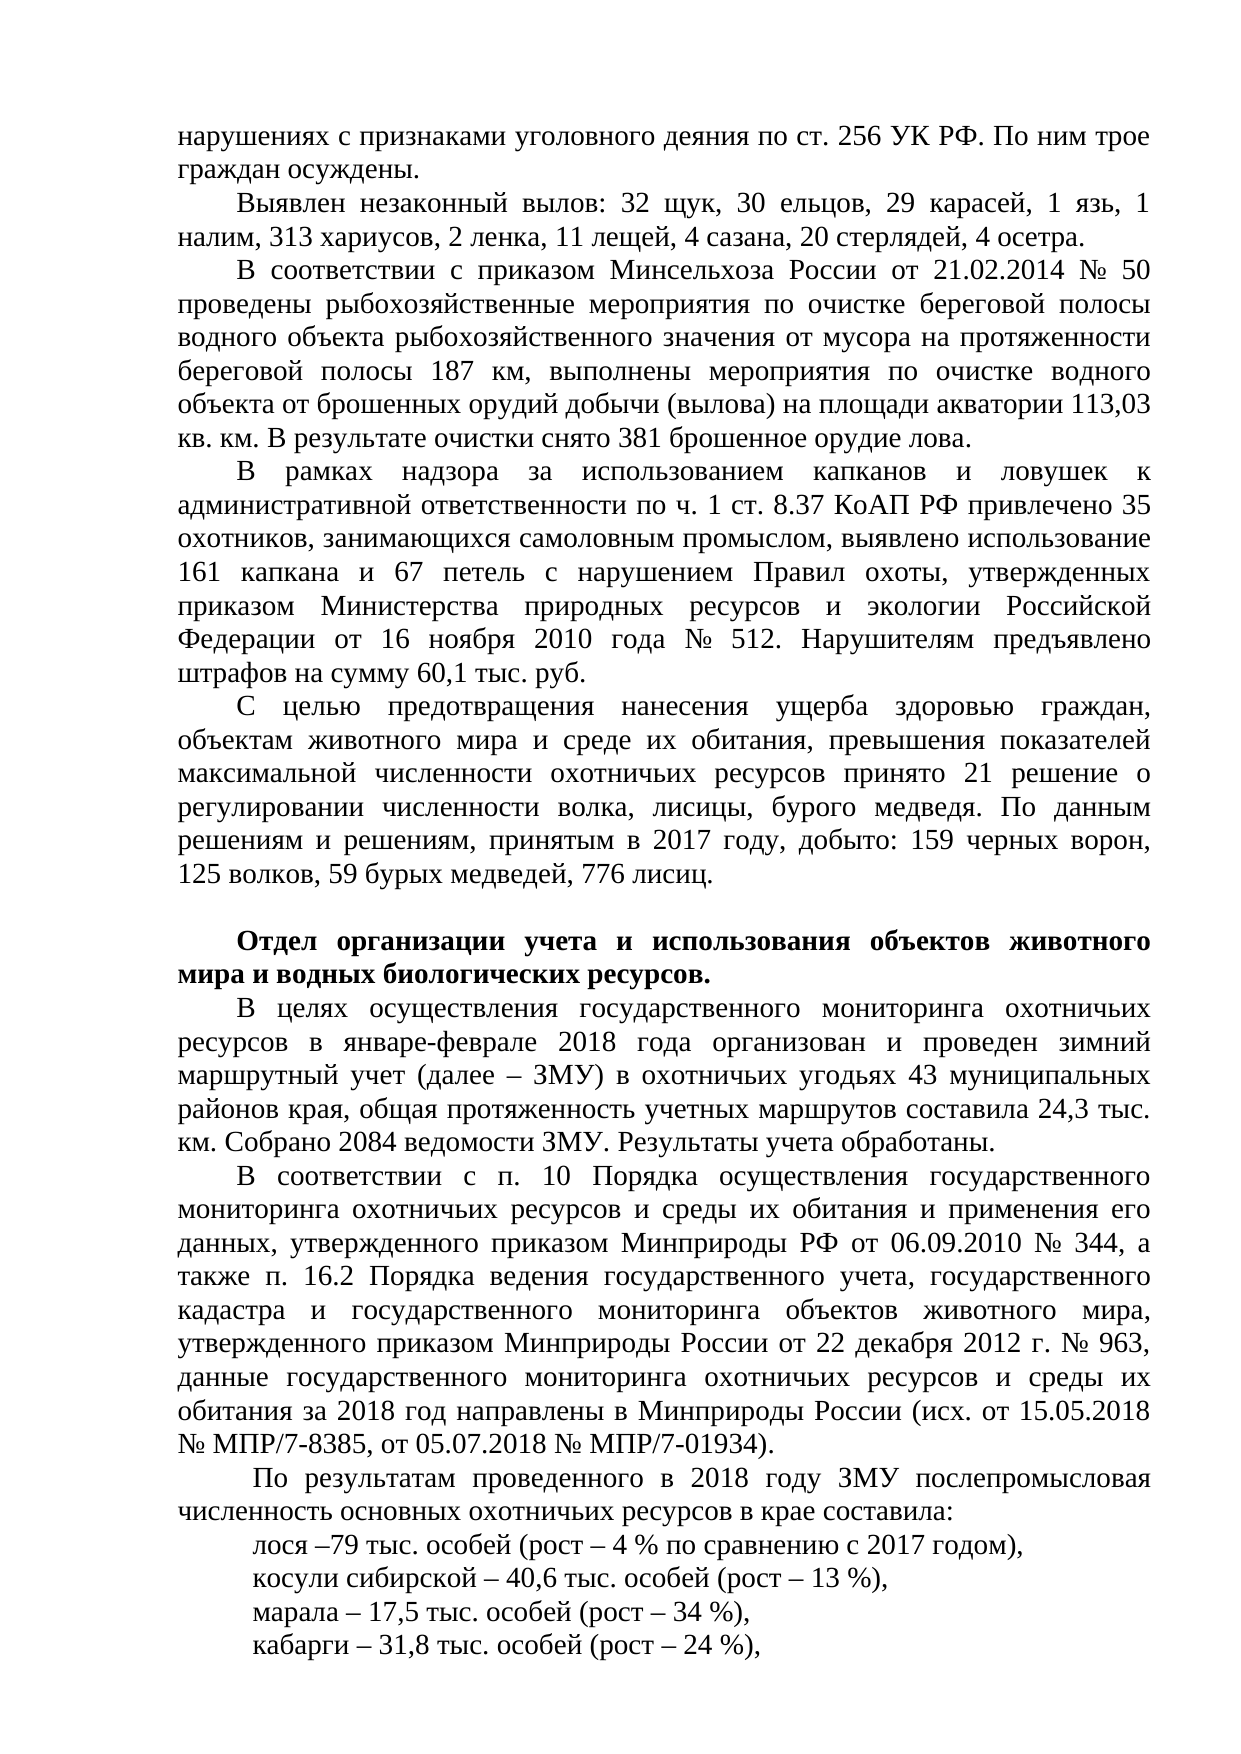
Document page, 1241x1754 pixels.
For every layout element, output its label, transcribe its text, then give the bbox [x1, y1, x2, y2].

text Выявлен незаконный вылов: 32 щук, 30 ельцов, 29 карасей, 1 язь, 1 налим, 313 хариусов, 2 ленка, 11 лещей, 4 сазана, 20 стерлядей, 4 осетра. [177, 185, 1152, 252]
text марала – 17,5 тыс. особей (рост – 34 %), [177, 1594, 1152, 1627]
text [177, 118, 1152, 185]
text косули сибирской – 40,6 тыс. особей (рост – 13 %), [177, 1560, 1152, 1594]
text кабарги – 31,8 тыс. особей (рост – 24 %), [177, 1627, 1152, 1661]
text В соответствии с приказом Минсельхоза России от 21.02.2014 № 50 проведены рыбохозяйственные мероприятия по очистке береговой полосы водного объекта рыбохозяйственного значения от мусора на протяженности береговой полосы 187 км, выполнены мероприятия по очистке водного объекта от брошенных орудий добычи (вылова) на площади акватории 113,03 кв. км. В результате очистки снято 381 брошенное орудие лова. [177, 252, 1152, 453]
text Отдел организации учета и использования объектов животного мира и водных биологических ресурсов. [177, 923, 1152, 990]
text В соответствии с п. 10 Порядка осуществления государственного мониторинга охотничьих ресурсов и среды их обитания и применения его данных, утвержденного приказом Минприроды РФ от 06.09.2010 № 344, а также п. 16.2 Порядка ведения государственного учета, государственного кадастра и государственного мониторинга объектов животного мира, утвержденного приказом Минприроды России от 22 декабря 2012 г. № 963, данные государственного мониторинга охотничьих ресурсов и среды их обитания за 2018 год направлены в Минприроды России (исх. от 15.05.2018 № МПР/7-8385, от 05.07.2018 № МПР/7-01934). [177, 1158, 1152, 1460]
text С целью предотвращения нанесения ущерба здоровью граждан, объектам животного мира и среде их обитания, превышения показателей максимальной численности охотничьих ресурсов принято 21 решение о регулировании численности волка, лисицы, бурого медведя. По данным решениям и решениям, принятым в 2017 году, добыто: 159 черных ворон, 125 волков, 59 бурых медведей, 776 лисиц. [177, 688, 1152, 889]
text В целях осуществления государственного мониторинга охотничьих ресурсов в январе-феврале 2018 года организован и проведен зимний маршрутный учет (далее – ЗМУ) в охотничьих угодьях 43 муниципальных районов края, общая протяженность учетных маршрутов составила 24,3 тыс. км. Собрано 2084 ведомости ЗМУ. Результаты учета обработаны. [177, 990, 1152, 1158]
text лося –79 тыс. особей (рост – 4 % по сравнению с 2017 годом), [177, 1527, 1152, 1560]
text По результатам проведенного в 2018 году ЗМУ послепромысловая численность основных охотничьих ресурсов в крае составила: [177, 1460, 1152, 1527]
text В рамках надзора за использованием капканов и ловушек к административной ответственности по ч. 1 ст. 8.37 КоАП РФ привлечено 35 охотников, занимающихся самоловным промыслом, выявлено использование 161 капкана и 67 петель с нарушением Правил охоты, утвержденных приказом Министерства природных ресурсов и экологии Российской Федерации от 16 ноября 2010 года № 512. Нарушителям предъявлено штрафов на сумму 60,1 тыс. руб. [177, 453, 1152, 688]
